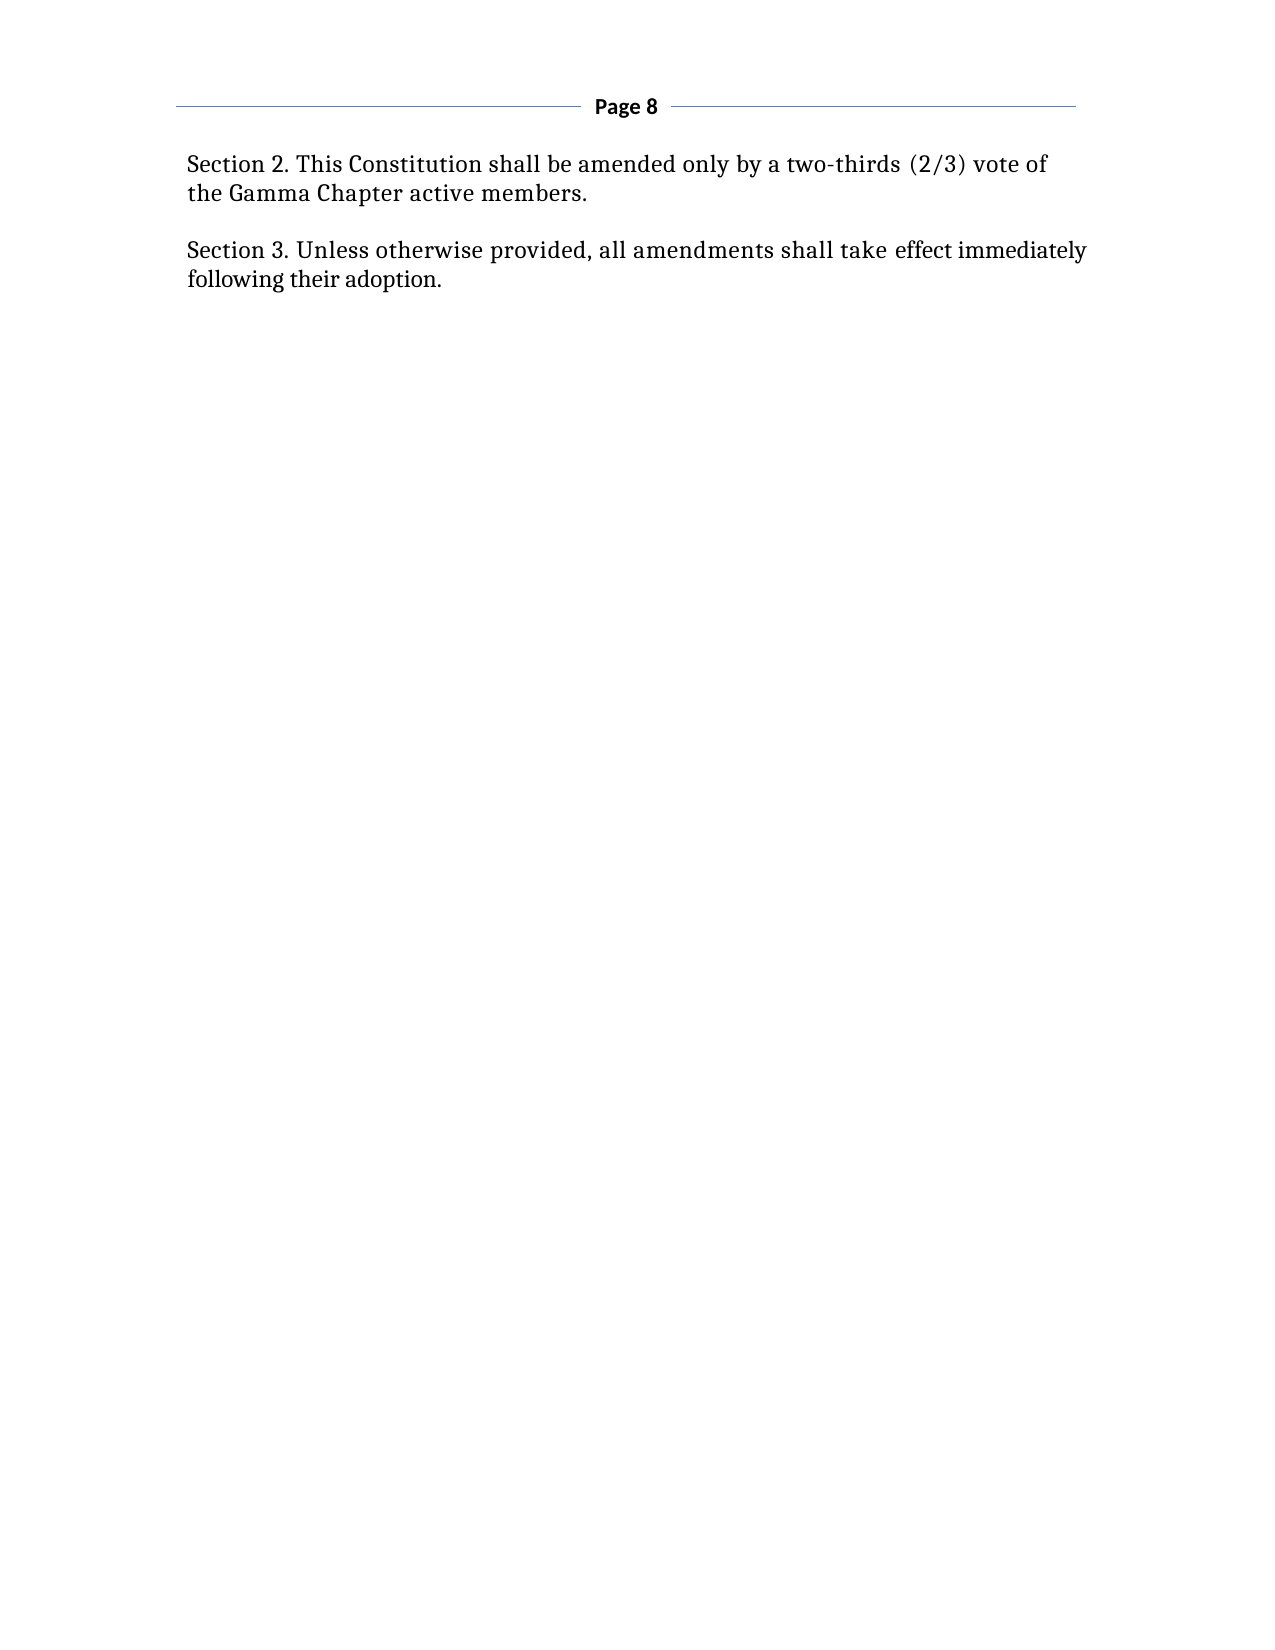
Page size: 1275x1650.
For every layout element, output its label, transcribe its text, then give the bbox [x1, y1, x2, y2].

text Section 3. Unless otherwise provided, all amendments shall take effect immediately following their adoption. [187, 236, 1087, 294]
text Section 2. This Constitution shall be amended only by a two-thirds (2/3) vote of the Gamma Chapter active members. [187, 150, 1087, 207]
